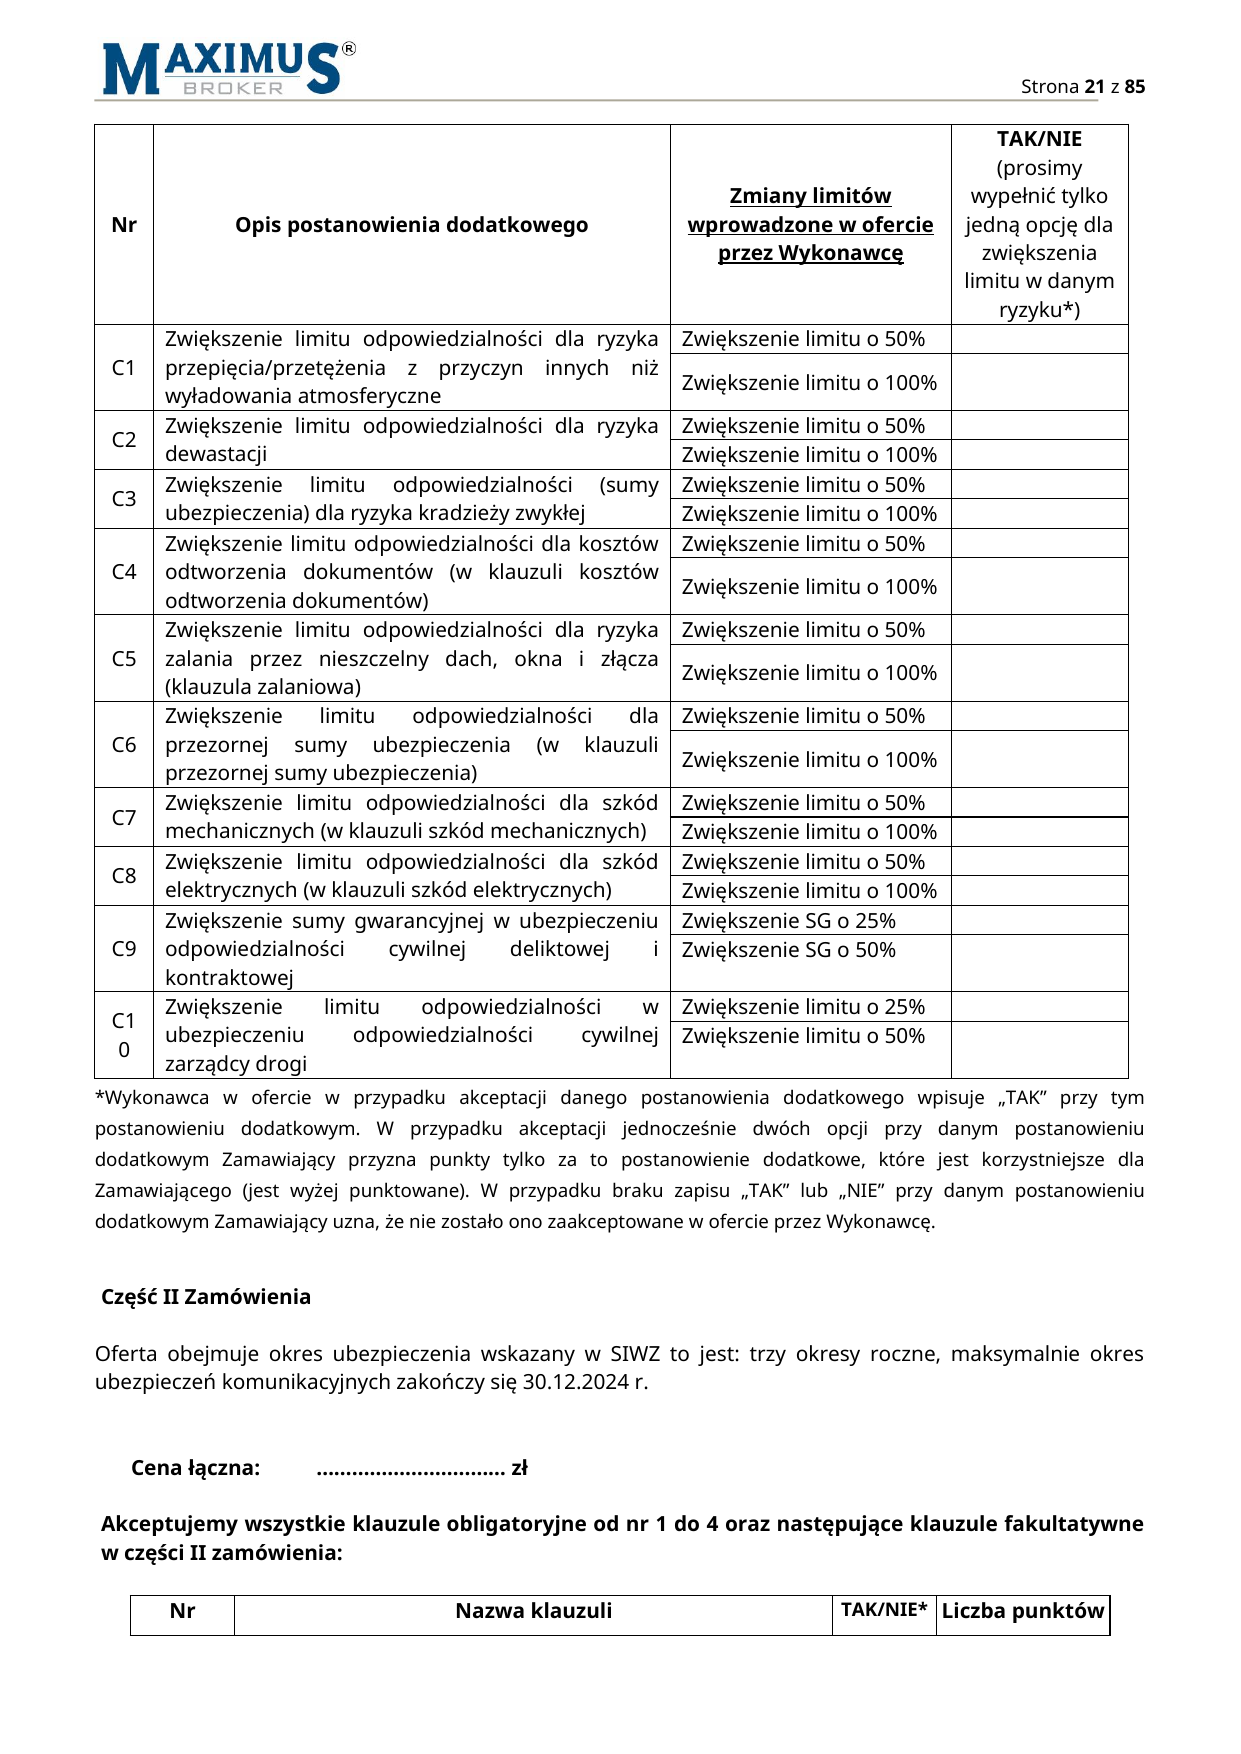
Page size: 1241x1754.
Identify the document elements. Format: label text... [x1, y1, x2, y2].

table_cell [952, 499, 1128, 528]
table_cell C3 [95, 470, 153, 528]
table_cell [952, 702, 1128, 730]
table_cell [952, 935, 1128, 991]
table_cell Zwiększenie limitu odpowiedzialności dla przezornej sumy ubezpieczenia (w klauzuli przezornej sumy ubezpieczenia) [154, 702, 670, 787]
table_header Zmiany limitów wprowadzone w ofercie przez Wykonawcę [671, 125, 951, 323]
table_cell [952, 818, 1128, 846]
table_cell Zwiększenie limitu o 50% [671, 1022, 951, 1077]
table_cell [952, 992, 1128, 1021]
table_cell Zwiększenie limitu odpowiedzialności dla ryzyka dewastacji [154, 411, 670, 469]
table_cell Zwiększenie limitu o 100% [671, 354, 951, 410]
table_cell Zwiększenie limitu o 100% [671, 818, 951, 846]
table_cell Zwiększenie limitu o 100% [671, 440, 951, 469]
table_cell [952, 440, 1128, 469]
table_cell Zwiększenie limitu odpowiedzialności dla kosztów odtworzenia dokumentów (w klauzuli kosztów odtworzenia dokumentów) [154, 529, 670, 614]
table_cell Zwiększenie limitu o 100% [671, 731, 951, 787]
table_header Liczba punktów [937, 1596, 1109, 1635]
table_cell Zwiększenie limitu o 50% [671, 411, 951, 439]
table_cell Zwiększenie limitu o 50% [671, 615, 951, 644]
table_cell Zwiększenie SG o 50% [671, 935, 951, 991]
table_cell C10 [95, 992, 153, 1077]
table_cell Zwiększenie limitu odpowiedzialności w ubezpieczeniu odpowiedzialności cywilnej zarządcy drogi [154, 992, 670, 1077]
text Część II Zamówienia [101, 1276, 1146, 1310]
table_cell [952, 645, 1128, 701]
text *Wykonawca w ofercie w przypadku akceptacji danego postanowienia dodatkowego wpisuje „TAK” przy tym postanowieniu dodatkowym. W przypadku akceptacji jednocześnie dwóch opcji przy danym postanowieniu dodatkowym Zamawiający przyzna punkty tylko za to postanowienie dodatkowe, które jest korzystniejsze dla Zamawiającego (jest wyżej punktowane). W przypadku braku zapisu „TAK” lub „NIE” przy danym postanowieniu dodatkowym Zamawiający uzna, że nie zostało ono zaakceptowane w ofercie przez Wykonawcę. [94, 1078, 1146, 1234]
table_header Nazwa klauzuli [235, 1596, 832, 1635]
table_cell C4 [95, 529, 153, 614]
table_header Nr klauzuli [131, 1596, 234, 1635]
table_cell C9 [95, 906, 153, 991]
table_cell Zwiększenie limitu o 50% [671, 470, 951, 498]
table_cell C6 [95, 702, 153, 787]
table_cell [952, 411, 1128, 439]
table_cell Zwiększenie limitu o 100% [671, 645, 951, 701]
picture [97, 37, 362, 99]
table_cell Zwiększenie limitu o 50% [671, 788, 951, 816]
table_header Opis postanowienia dodatkowego [154, 125, 670, 323]
table_cell [952, 470, 1128, 498]
table_header Nr [95, 125, 153, 323]
text Cena łączna: ……………………..…… zł [131, 1453, 1146, 1481]
table_cell C7 [95, 788, 153, 846]
table_cell [952, 847, 1128, 875]
table_cell C5 [95, 615, 153, 701]
table_cell Zwiększenie limitu o 50% [671, 702, 951, 730]
table_cell Zwiększenie limitu odpowiedzialności dla szkód elektrycznych (w klauzuli szkód elektrycznych) [154, 847, 670, 905]
table_cell Zwiększenie limitu odpowiedzialności (sumy ubezpieczenia) dla ryzyka kradzieży zwykłej [154, 470, 670, 528]
table_cell Zwiększenie limitu o 25% [671, 992, 951, 1021]
table_cell [952, 876, 1128, 905]
table_cell [952, 325, 1128, 353]
table_cell [952, 788, 1128, 816]
table_cell [952, 354, 1128, 410]
table_cell Zwiększenie limitu odpowiedzialności dla ryzyka przepięcia/przetężenia z przyczyn innych niż wyładowania atmosferyczne [154, 325, 670, 410]
table_cell [952, 615, 1128, 644]
table_cell Zwiększenie limitu o 50% [671, 529, 951, 557]
table_cell Zwiększenie SG o 25% [671, 906, 951, 934]
table_cell [952, 558, 1128, 614]
table_cell Zwiększenie limitu o 100% [671, 876, 951, 905]
table_cell Zwiększenie limitu odpowiedzialności dla szkód mechanicznych (w klauzuli szkód mechanicznych) [154, 788, 670, 846]
table_cell Zwiększenie limitu o 50% [671, 847, 951, 875]
table_cell Zwiększenie limitu o 100% [671, 499, 951, 528]
table_cell [952, 731, 1128, 787]
table_cell [952, 1022, 1128, 1077]
table_cell C2 [95, 411, 153, 469]
table_cell C8 [95, 847, 153, 905]
table_cell Zwiększenie limitu o 100% [671, 558, 951, 614]
table_cell Zwiększenie limitu odpowiedzialności dla ryzyka zalania przez nieszczelny dach, okna i złącza (klauzula zalaniowa) [154, 615, 670, 701]
table_cell Zwiększenie sumy gwarancyjnej w ubezpieczeniu odpowiedzialności cywilnej deliktowej i kontraktowej [154, 906, 670, 991]
text Akceptujemy wszystkie klauzule obligatoryjne od nr 1 do 4 oraz następujące klauzule fakultatywne w części II zamówienia: [101, 1509, 1146, 1566]
table_header TAK/NIE (prosimy wypełnić tylko jedną opcję dla zwiększenia limitu w danym ryzyku*) [952, 125, 1128, 323]
table_cell Zwiększenie limitu o 50% [671, 325, 951, 353]
text Oferta obejmuje okres ubezpieczenia wskazany w SIWZ to jest: trzy okresy roczne, maksymalnie okres ubezpieczeń komunikacyjnych zakończy się 30.12.2024 r. [94, 1339, 1146, 1396]
table_header TAK/NIE* [833, 1596, 936, 1635]
table_cell C1 [95, 325, 153, 410]
table_cell [952, 906, 1128, 934]
table_cell [952, 529, 1128, 557]
